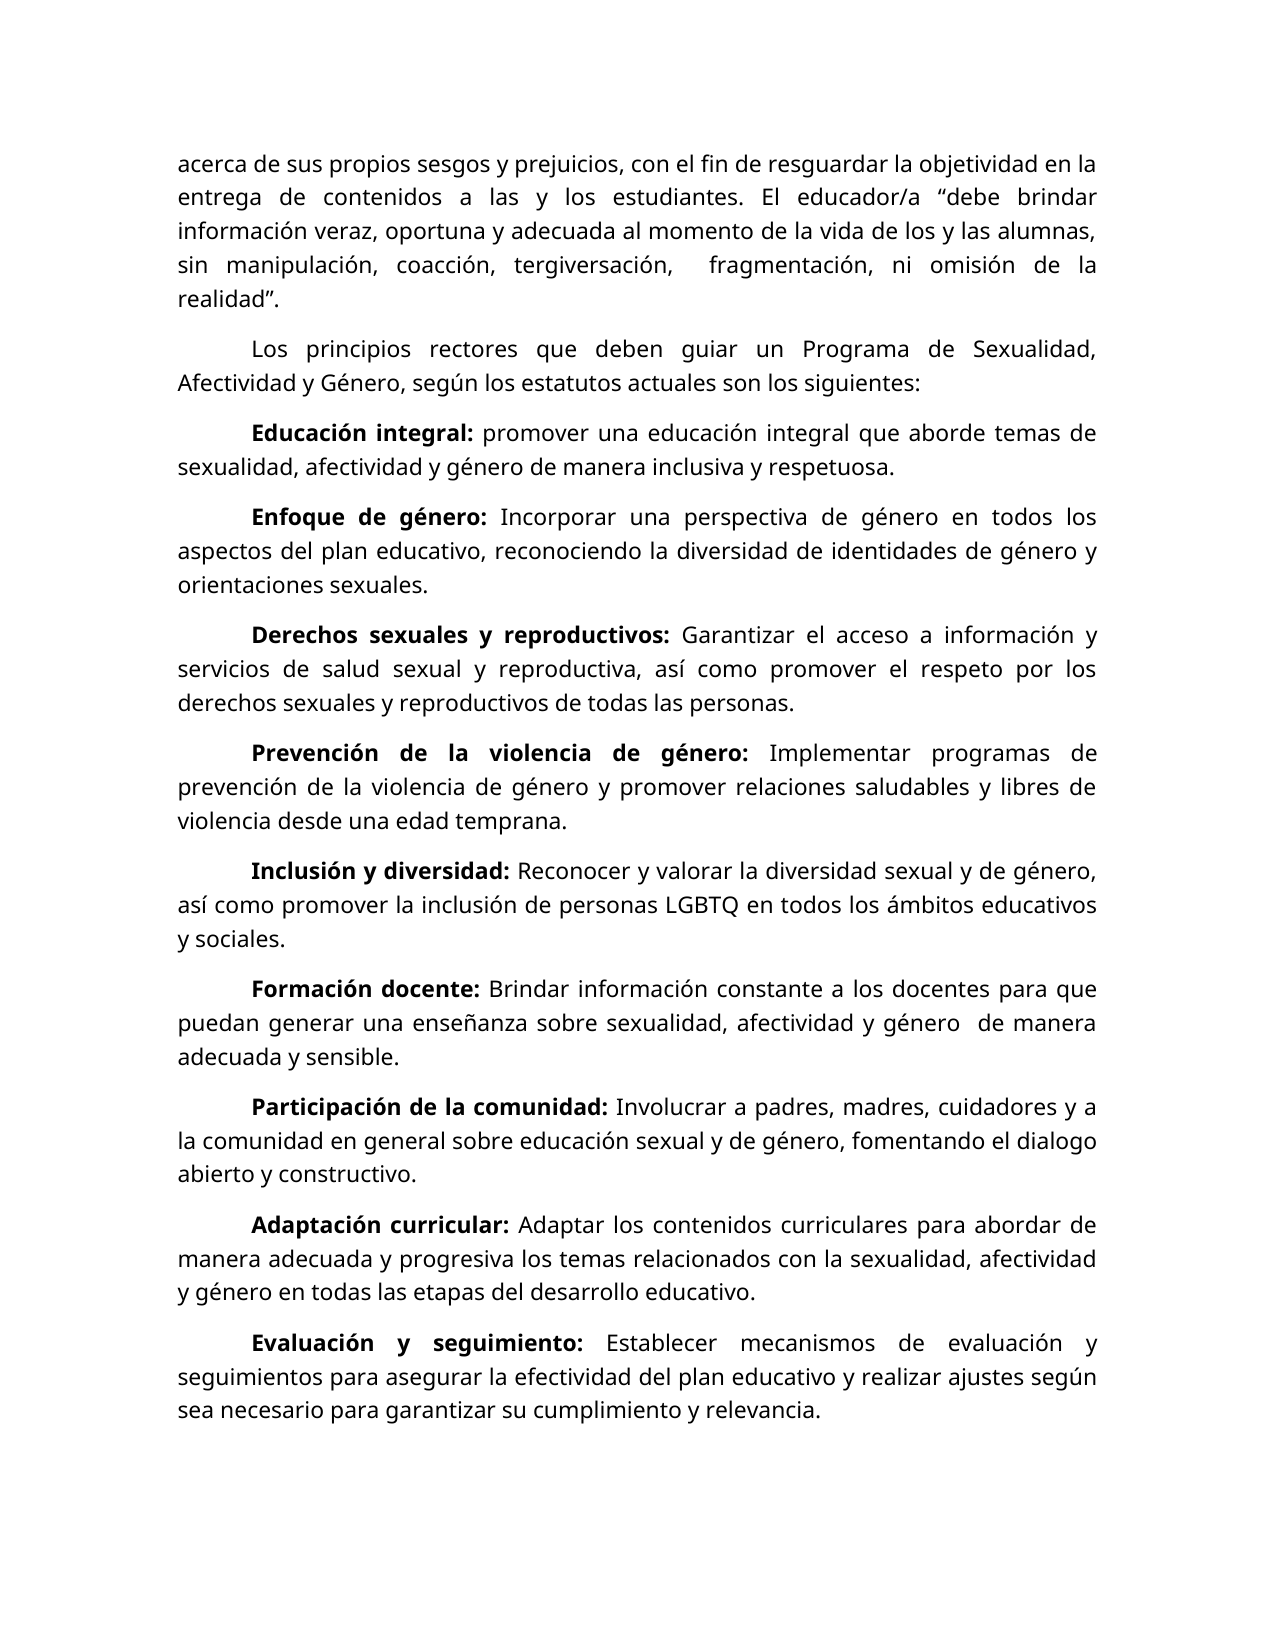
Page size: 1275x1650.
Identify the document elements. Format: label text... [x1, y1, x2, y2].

text Derechos sexuales y reproductivos: Garantizar el acceso a información y servicios de salud sexual y reproductiva, así como promover el respeto por los derechos sexuales y reproductivos de todas las personas. [177, 619, 1098, 718]
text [177, 148, 1098, 314]
text Prevención de la violencia de género: Implementar programas de prevención de la violencia de género y promover relaciones saludables y libres de violencia desde una edad temprana. [177, 737, 1098, 836]
text Participación de la comunidad: Involucrar a padres, madres, cuidadores y a la comunidad en general sobre educación sexual y de género, fomentando el dialogo abierto y constructivo. [177, 1091, 1098, 1190]
text Inclusión y diversidad: Reconocer y valorar la diversidad sexual y de género, así como promover la inclusión de personas LGBTQ en todos los ámbitos educativos y sociales. [177, 855, 1098, 954]
text Educación integral: promover una educación integral que aborde temas de sexualidad, afectividad y género de manera inclusiva y respetuosa. [177, 417, 1098, 482]
text Evaluación y seguimiento: Establecer mecanismos de evaluación y seguimientos para asegurar la efectividad del plan educativo y realizar ajustes según sea necesario para garantizar su cumplimiento y relevancia. [177, 1327, 1098, 1426]
text Los principios rectores que deben guiar un Programa de Sexualidad, Afectividad y Género, según los estatutos actuales son los siguientes: [177, 333, 1098, 398]
text Adaptación curricular: Adaptar los contenidos curriculares para abordar de manera adecuada y progresiva los temas relacionados con la sexualidad, afectividad y género en todas las etapas del desarrollo educativo. [177, 1209, 1098, 1308]
text Enfoque de género: Incorporar una perspectiva de género en todos los aspectos del plan educativo, reconociendo la diversidad de identidades de género y orientaciones sexuales. [177, 501, 1098, 600]
text Formación docente: Brindar información constante a los docentes para que puedan generar una enseñanza sobre sexualidad, afectividad y género de manera adecuada y sensible. [177, 973, 1098, 1072]
